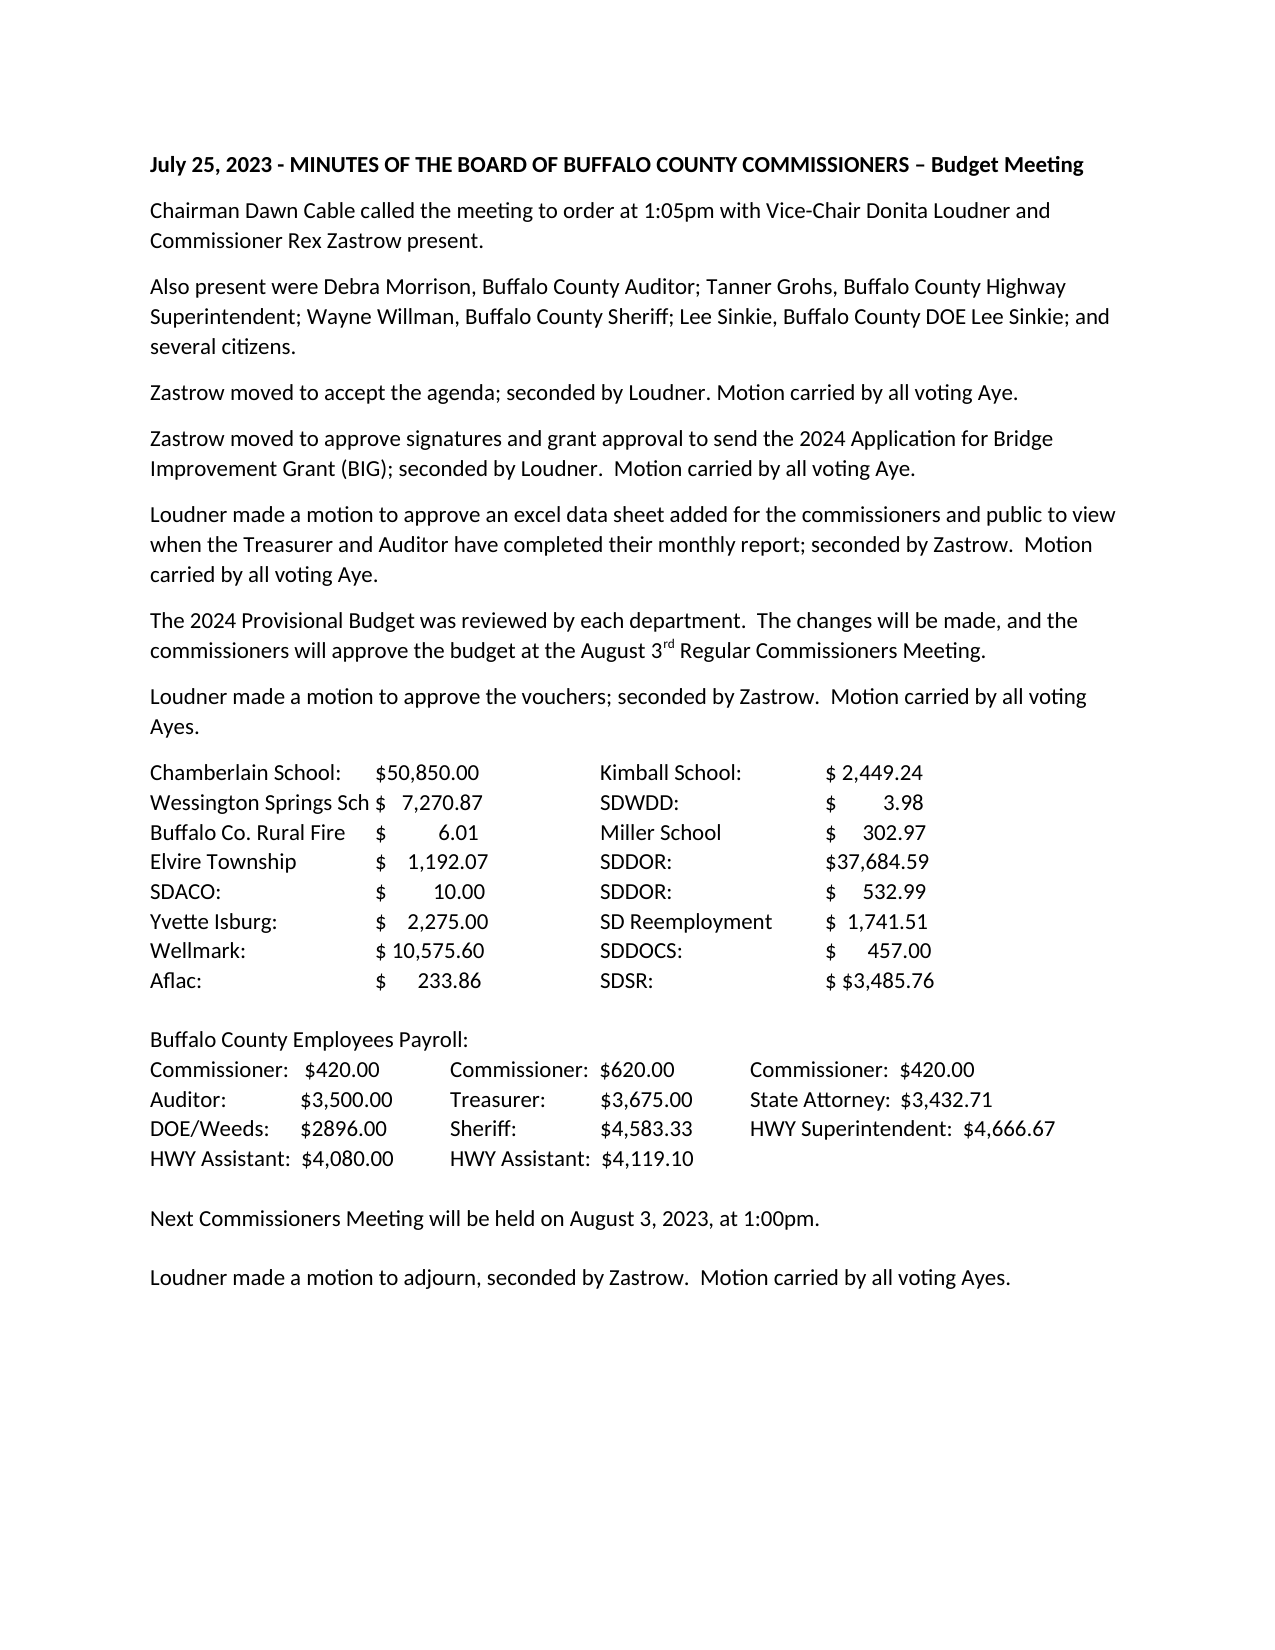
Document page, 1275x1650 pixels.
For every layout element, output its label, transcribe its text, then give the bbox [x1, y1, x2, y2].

text Loudner made a motion to adjourn, seconded by Zastrow. Motion carried by all voting Ayes. [150, 1263, 1125, 1291]
text Wessington Springs Sch $ 7,270.87 SDWDD: $ 3.98 [150, 788, 1125, 816]
text Zastrow moved to accept the agenda; seconded by Loudner. Motion carried by all voting Aye. [150, 378, 1125, 406]
text Aflac: $ 233.86 SDSR: $ $3,485.76 [150, 966, 1125, 994]
text The 2024 Provisional Budget was reviewed by each department. The changes will be made, and the commissioners will approve the budget at the August 3rd Regular Commissioners Meeting. [150, 606, 1125, 664]
text SDACO: $ 10.00 SDDOR: $ 532.99 [150, 877, 1125, 905]
text Elvire Township $ 1,192.07 SDDOR: $37,684.59 [150, 847, 1125, 875]
text July 25, 2023 - MINUTES OF THE BOARD OF BUFFALO COUNTY COMMISSIONERS – Budget Meeting [150, 150, 1125, 178]
text Also present were Debra Morrison, Buffalo County Auditor; Tanner Grohs, Buffalo County Highway Superintendent; Wayne Willman, Buffalo County Sheriff; Lee Sinkie, Buffalo County DOE Lee Sinkie; and several citizens. [150, 272, 1125, 360]
text Loudner made a motion to approve an excel data sheet added for the commissioners and public to view when the Treasurer and Auditor have completed their monthly report; seconded by Zastrow. Motion carried by all voting Aye. [150, 501, 1125, 588]
text Chamberlain School: $50,850.00 Kimball School: $ 2,449.24 [150, 758, 1125, 786]
text Chairman Dawn Cable called the meeting to order at 1:05pm with Vice-Chair Donita Loudner and Commissioner Rex Zastrow present. [150, 196, 1125, 254]
text Buffalo Co. Rural Fire $ 6.01 Miller School $ 302.97 [150, 818, 1125, 846]
text Next Commissioners Meeting will be held on August 3, 2023, at 1:00pm. [150, 1204, 1125, 1232]
text Zastrow moved to approve signatures and grant approval to send the 2024 Application for Bridge Improvement Grant (BIG); seconded by Loudner. Motion carried by all voting Aye. [150, 424, 1125, 482]
text HWY Assistant: $4,080.00 HWY Assistant: $4,119.10 [150, 1144, 1125, 1172]
text Wellmark: $ 10,575.60 SDDOCS: $ 457.00 [150, 936, 1125, 964]
text Loudner made a motion to approve the vouchers; seconded by Zastrow. Motion carried by all voting Ayes. [150, 682, 1125, 740]
text Yvette Isburg: $ 2,275.00 SD Reemployment $ 1,741.51 [150, 907, 1125, 935]
text Commissioner: $420.00 Commissioner: $620.00 Commissioner: $420.00 [150, 1055, 1125, 1083]
text Buffalo County Employees Payroll: [150, 1026, 1125, 1053]
text Auditor: $3,500.00 Treasurer: $3,675.00 State Attorney: $3,432.71 [150, 1085, 1125, 1113]
text DOE/Weeds: $2896.00 Sheriff: $4,583.33 HWY Superintendent: $4,666.67 [150, 1114, 1125, 1143]
